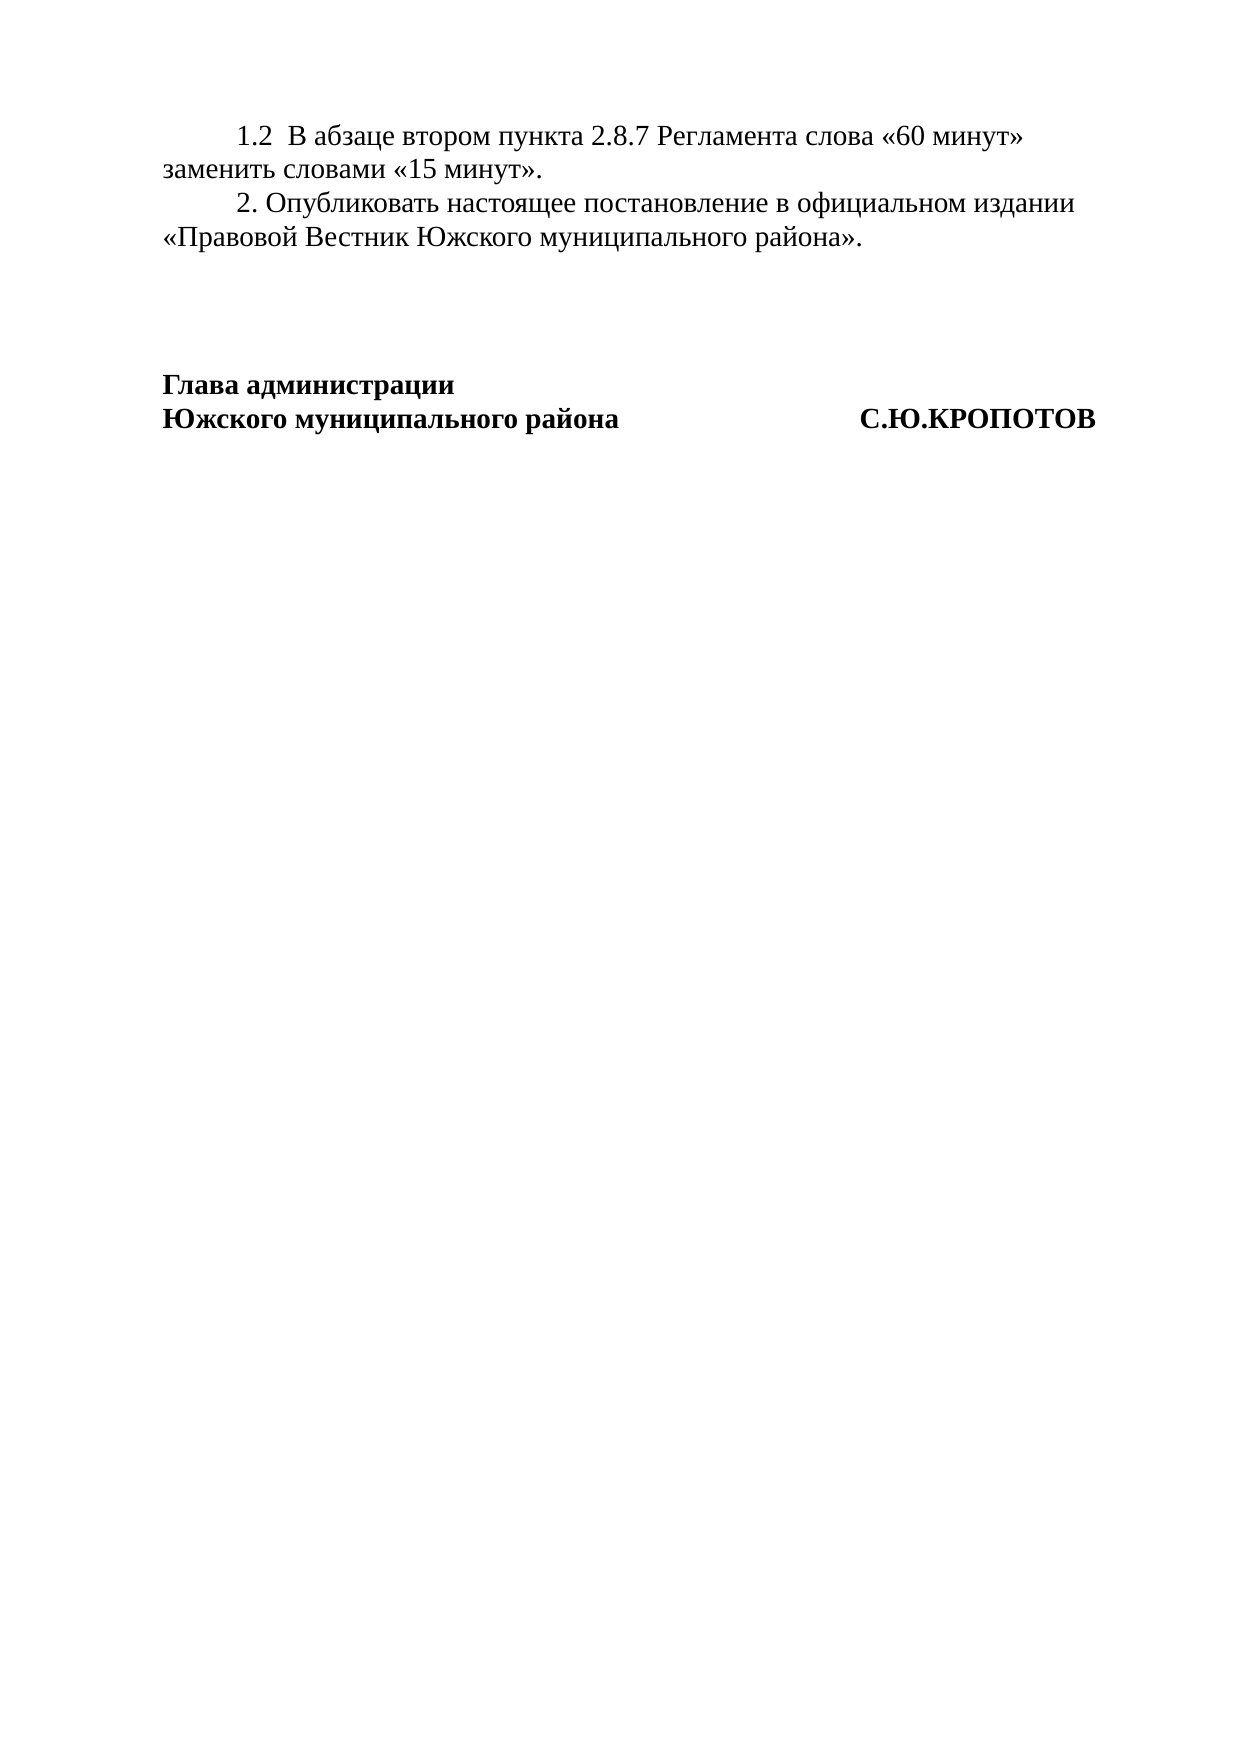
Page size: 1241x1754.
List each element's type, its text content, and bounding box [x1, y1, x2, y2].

list Южского муниципального района С.Ю.КРОПОТОВ [162, 401, 1107, 434]
list «Правовой Вестник Южского муниципального района». [162, 219, 1107, 252]
list Глава администрации [162, 367, 1107, 401]
list 2. Опубликовать настоящее постановление в официальном издании [162, 185, 1107, 219]
text 1.2 В абзаце втором пункта 2.8.7 Регламента слова «60 минут» заменить словами «15 минут». [162, 118, 1107, 185]
